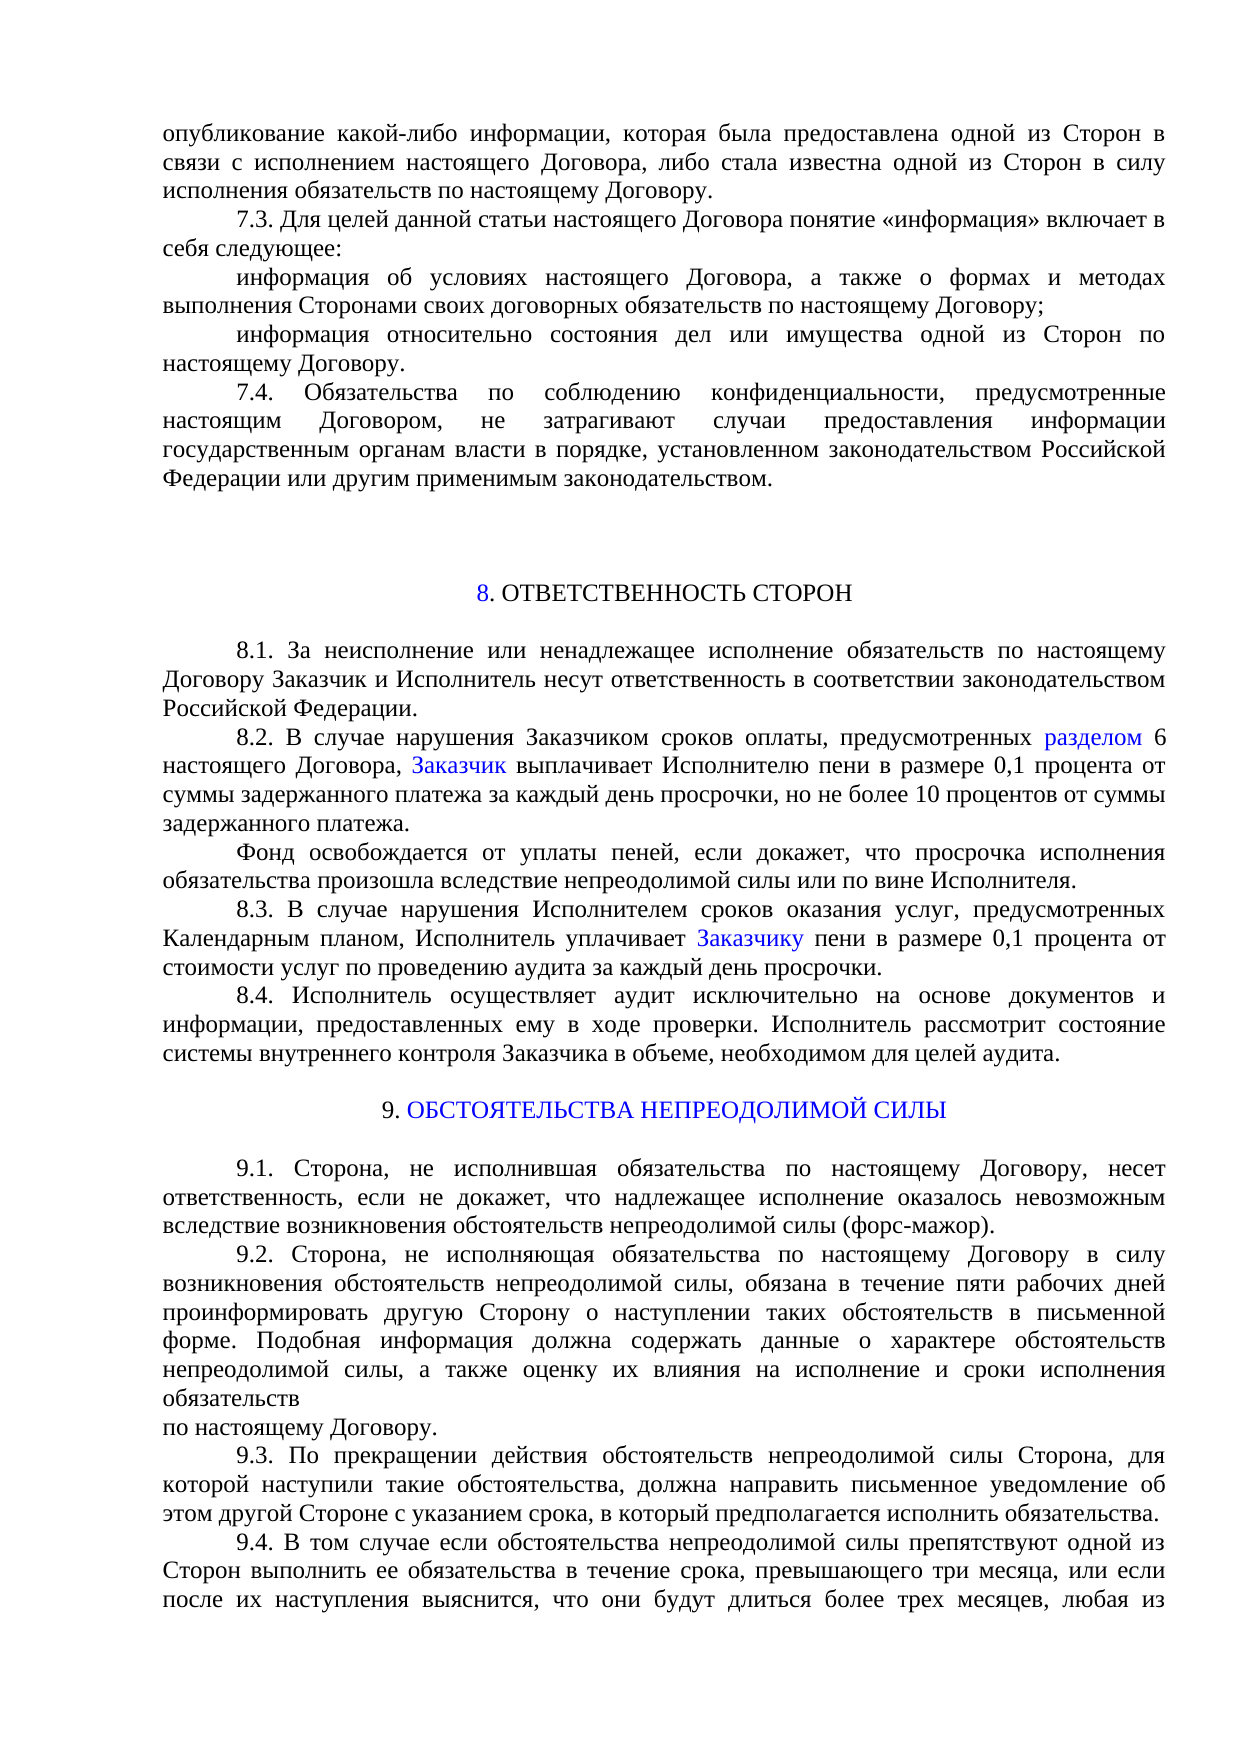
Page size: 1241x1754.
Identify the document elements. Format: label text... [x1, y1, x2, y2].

text 8.1. За неисполнение или ненадлежащее исполнение обязательств по настоящему Договору Заказчик и Исполнитель несут ответственность в соответствии законодательством Российской Федерации. [162, 636, 1166, 722]
text Фонд освобождается от уплаты пеней, если докажет, что просрочка исполнения обязательства произошла вследствие непреодолимой силы или по вине Исполнителя. [162, 837, 1166, 894]
text 9.3. По прекращении действия обстоятельств непреодолимой силы Сторона, для которой наступили такие обстоятельства, должна направить письменное уведомление об этом другой Стороне с указанием срока, в который предполагается исполнить обязательства. [162, 1441, 1166, 1527]
text 8. ОТВЕТСТВЕННОСТЬ СТОРОН [162, 578, 1166, 607]
text 8.2. В случае нарушения Заказчиком сроков оплаты, предусмотренных разделом 6 настоящего Договора, Заказчик выплачивает Исполнителю пени в размере 0,1 процента от суммы задержанного платежа за каждый день просрочки, но не более 10 процентов от суммы задержанного платежа. [162, 722, 1166, 837]
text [162, 1527, 1166, 1613]
text информация относительно состояния дел или имущества одной из Сторон по настоящему Договору. [162, 319, 1166, 377]
text информация об условиях настоящего Договора, а также о формах и методах выполнения Сторонами своих договорных обязательств по настоящему Договору; [162, 262, 1166, 319]
text 8.4. Исполнитель осуществляет аудит исключительно на основе документов и информации, предоставленных ему в ходе проверки. Исполнитель рассмотрит состояние системы внутреннего контроля Заказчика в объеме, необходимом для целей аудита. [162, 981, 1166, 1067]
text 7.4. Обязательства по соблюдению конфиденциальности, предусмотренные настоящим Договором, не затрагивают случаи предоставления информации государственным органам власти в порядке, установленном законодательством Российской Федерации или другим применимым законодательством. [162, 377, 1166, 492]
text 9.1. Сторона, не исполнившая обязательства по настоящему Договору, несет ответственность, если не докажет, что надлежащее исполнение оказалось невозможным вследствие возникновения обстоятельств непреодолимой силы (форс-мажор). [162, 1153, 1166, 1239]
text 7.3. Для целей данной статьи настоящего Договора понятие «информация» включает в себя следующее: [162, 204, 1166, 262]
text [162, 118, 1166, 204]
text 9.2. Сторона, не исполняющая обязательства по настоящему Договору в силу возникновения обстоятельств непреодолимой силы, обязана в течение пяти рабочих дней проинформировать другую Сторону о наступлении таких обстоятельств в письменной форме. Подобная информация должна содержать данные о характере обстоятельств непреодолимой силы, а также оценку их влияния на исполнение и сроки исполнения обязательств по настоящему Договору. [162, 1239, 1166, 1441]
text 8.3. В случае нарушения Исполнителем сроков оказания услуг, предусмотренных Календарным планом, Исполнитель уплачивает Заказчику пени в размере 0,1 процента от стоимости услуг по проведению аудита за каждый день просрочки. [162, 894, 1166, 981]
text 9. ОБСТОЯТЕЛЬСТВА НЕПРЕОДОЛИМОЙ СИЛЫ [162, 1096, 1166, 1124]
